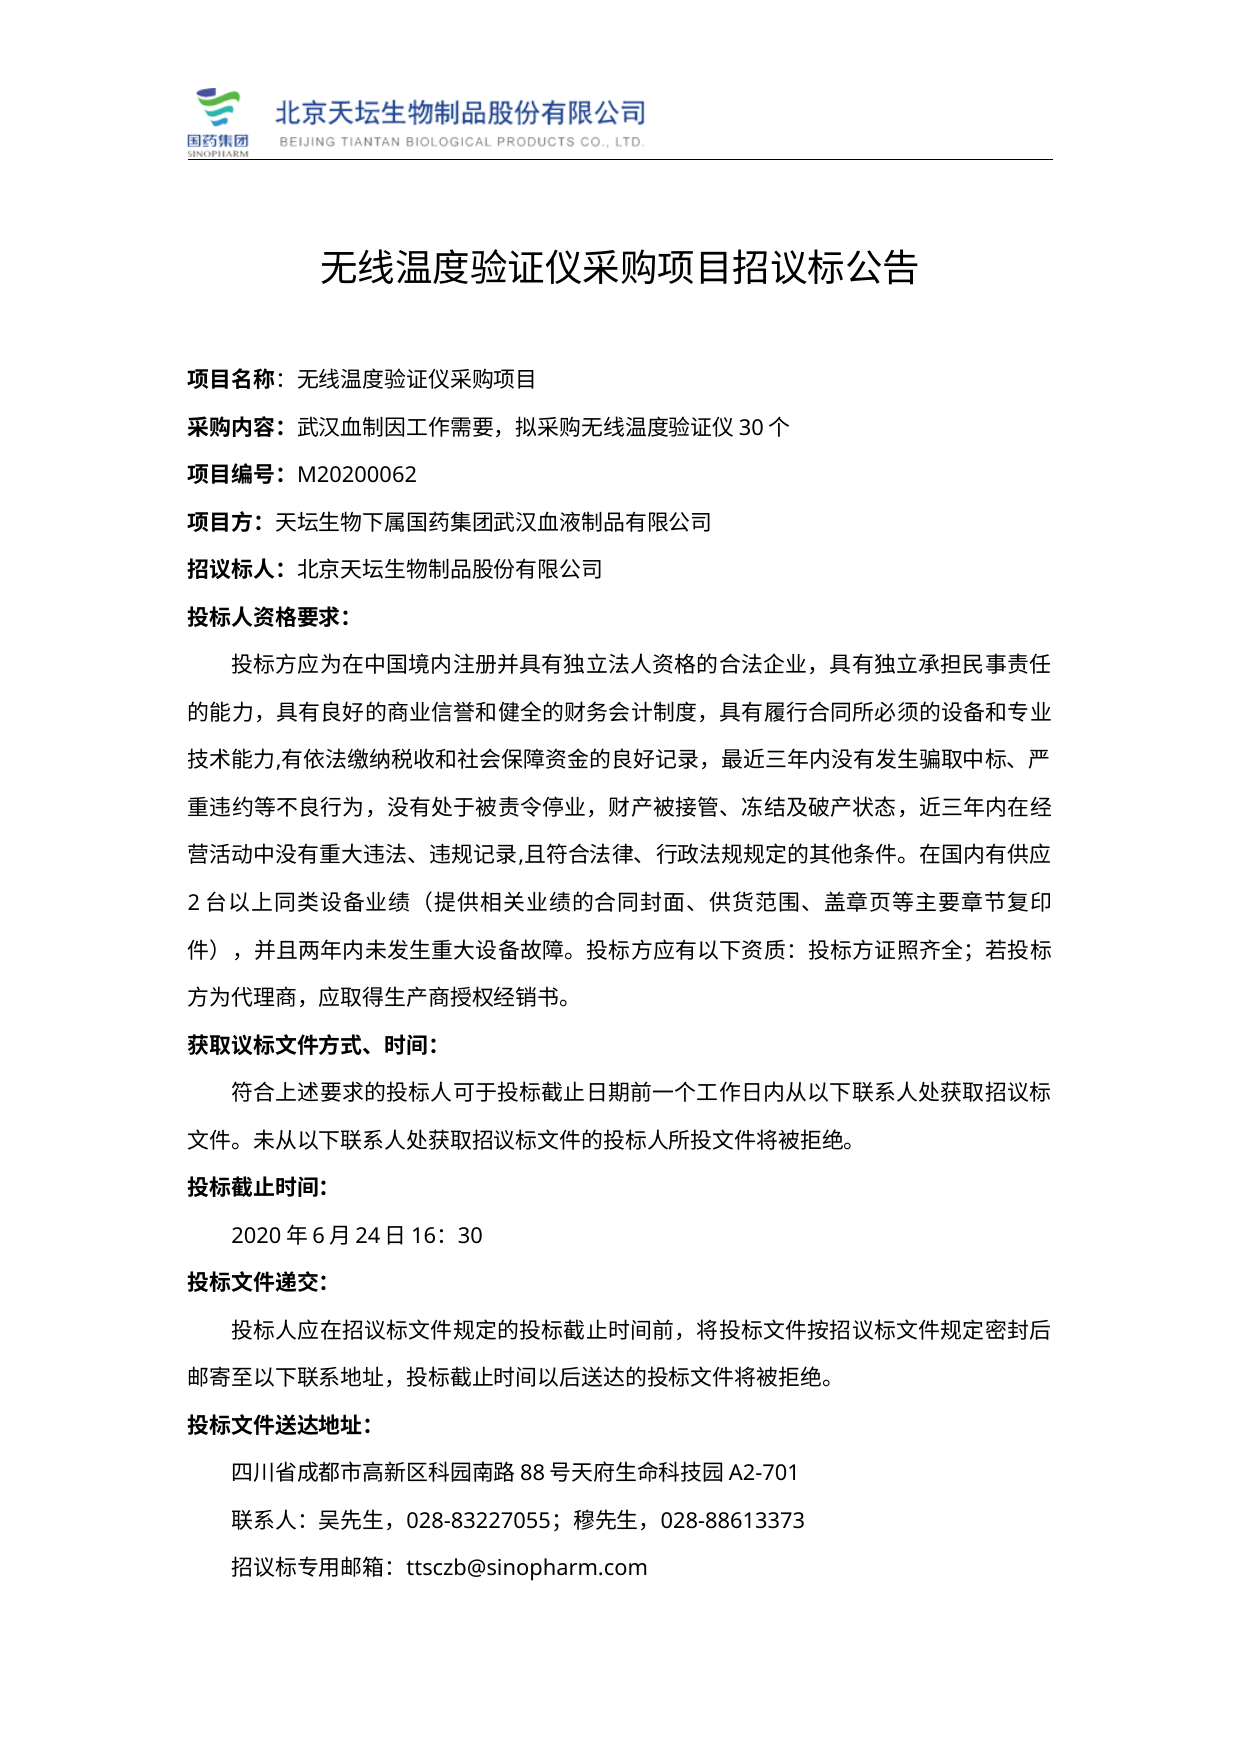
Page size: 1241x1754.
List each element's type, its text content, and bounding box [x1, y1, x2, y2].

text 项目方：天坛生物下属国药集团武汉血液制品有限公司 [187, 505, 1053, 536]
text 无线温度验证仪采购项目招议标公告 [187, 232, 1053, 297]
picture [187, 88, 647, 157]
text 项目名称：无线温度验证仪采购项目 [187, 362, 1053, 394]
list 投标方应为在中国境内注册并具有独立法人资格的合法企业，具有独立承担民事责任的能力，具有良好的商业信誉和健全的财务会计制度，具有履行合同所必须的设备和专业技术能力,有依法缴纳税收和社会保障资金的良好记录，最近三年内没有发生骗取中标、严重违约等不良行为，没有处于被责令停业，财产被接管、冻结及破产状态，近三年内在经营活动中没有重大违法、违规记录,且符合法律、行政法规规定的其他条件。在国内有供应2台以上同类设备业绩（提供相关业绩的合同封面、供货范围、盖章页等主要章节复印件），并且两年内未发生重大设备故障。投标方应有以下资质：投标方证照齐全；若投标方为代理商，应取得生产商授权经销书。 [187, 647, 1053, 1012]
text 投标文件递交： [187, 1265, 1053, 1297]
text 2020年6月24日16：30 [187, 1218, 1053, 1249]
text 项目编号：M20200062 [187, 457, 1053, 489]
list 投标人应在招议标文件规定的投标截止时间前，将投标文件按招议标文件规定密封后邮寄至以下联系地址，投标截止时间以后送达的投标文件将被拒绝。 [187, 1313, 1053, 1392]
text 采购内容：武汉血制因工作需要，拟采购无线温度验证仪30个 [187, 409, 1053, 441]
text 四川省成都市高新区科园南路88号天府生命科技园A2-701 [187, 1455, 1053, 1487]
text 获取议标文件方式、时间： [187, 1028, 1053, 1059]
text 招议标人：北京天坛生物制品股份有限公司 [187, 552, 1053, 584]
text 联系人：吴先生，028-83227055；穆先生，028-88613373 [187, 1503, 1053, 1534]
text 投标文件送达地址： [187, 1408, 1053, 1439]
text 投标人资格要求： [187, 600, 1053, 631]
text 投标截止时间： [187, 1170, 1053, 1202]
text 招议标专用邮箱：ttsczb@sinopharm.com [187, 1550, 1053, 1582]
text 符合上述要求的投标人可于投标截止日期前一个工作日内从以下联系人处获取招议标文件。未从以下联系人处获取招议标文件的投标人所投文件将被拒绝。 [187, 1075, 1053, 1154]
